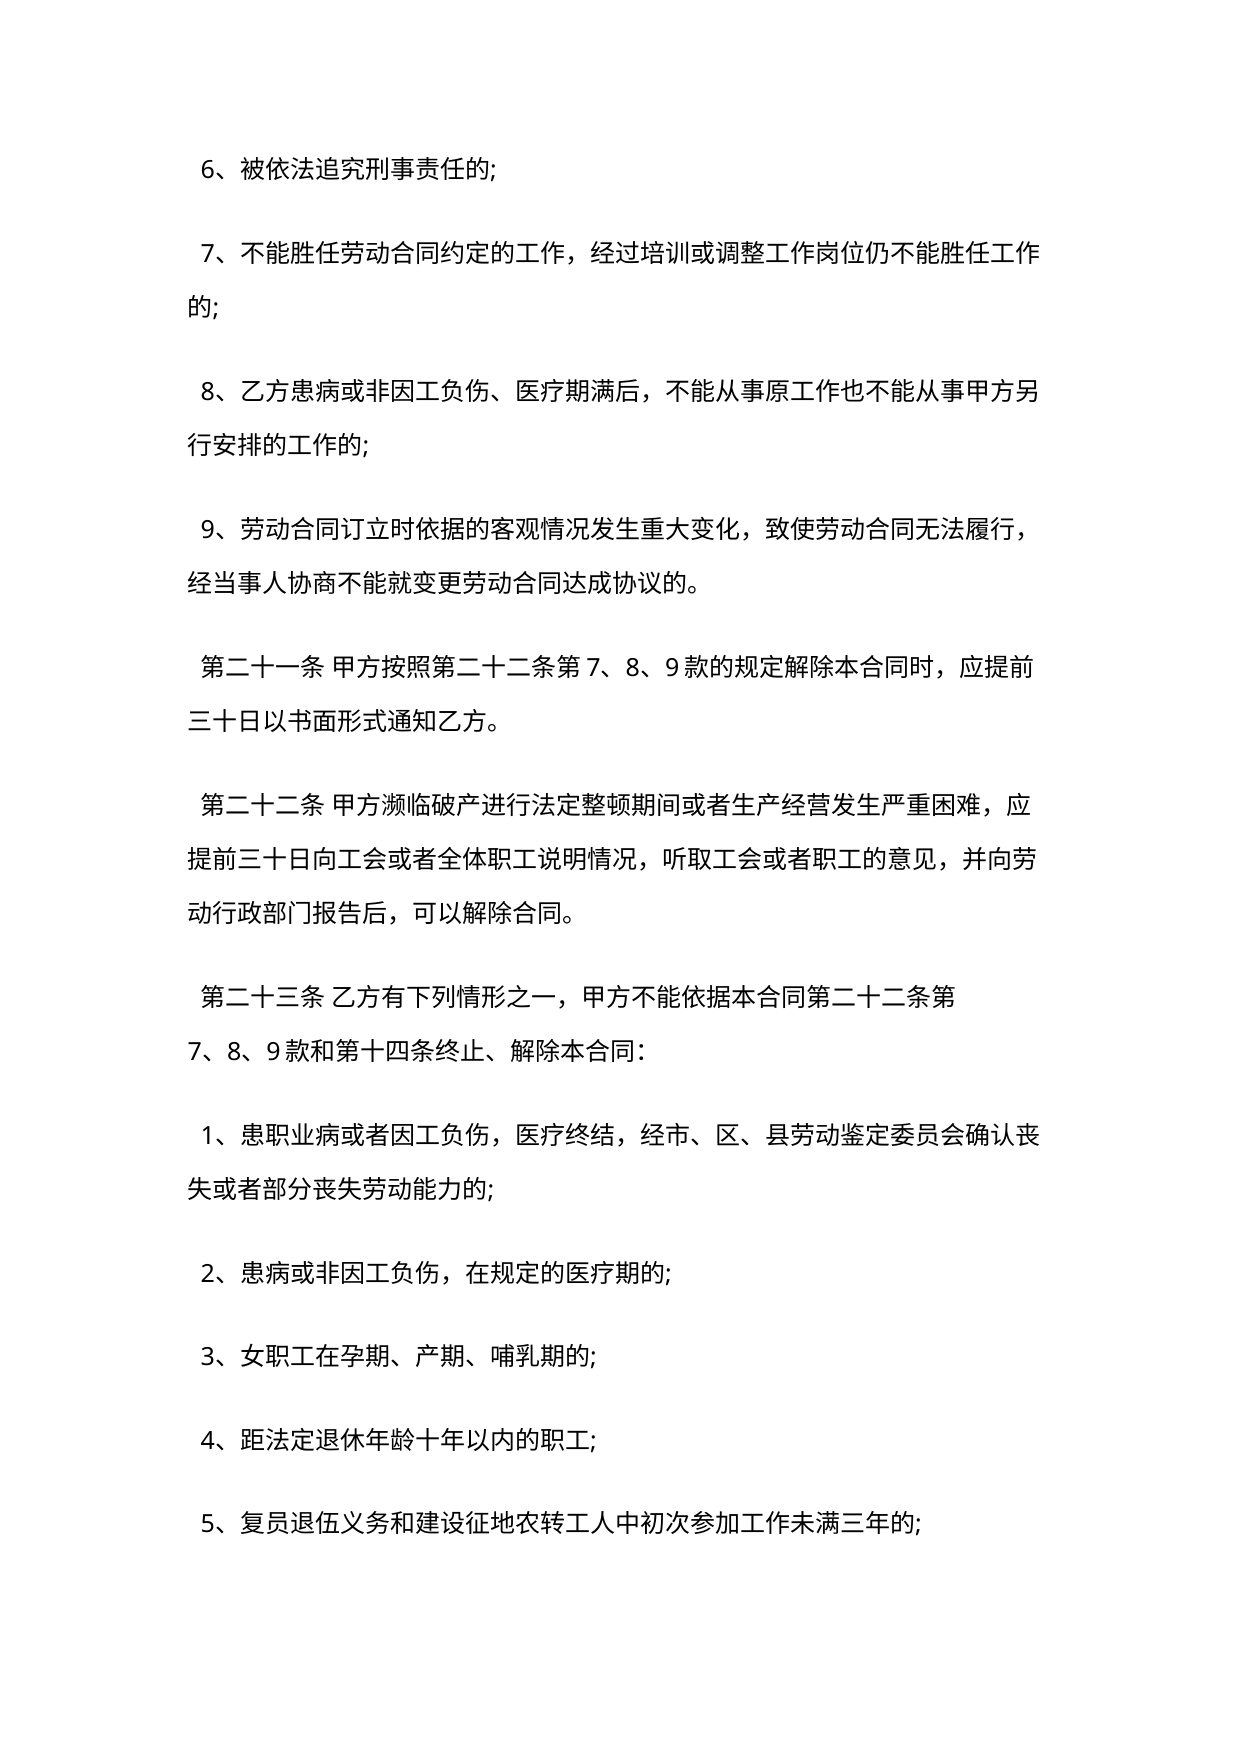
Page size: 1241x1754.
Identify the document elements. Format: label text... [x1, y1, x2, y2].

text 1、患职业病或者因工负伤，医疗终结，经市、区、县劳动鉴定委员会确认丧失或者部分丧失劳动能力的; [187, 1115, 1053, 1206]
text 第二十一条 甲方按照第二十二条第7、8、9款的规定解除本合同时，应提前三十日以书面形式通知乙方。 [187, 647, 1053, 738]
text 6、被依法追究刑事责任的; [187, 150, 1053, 186]
text 4、距法定退休年龄十年以内的职工; [187, 1420, 1053, 1457]
text 7、不能胜任劳动合同约定的工作，经过培训或调整工作岗位仍不能胜任工作的; [187, 233, 1053, 324]
text 第二十二条 甲方濒临破产进行法定整顿期间或者生产经营发生严重困难，应提前三十日向工会或者全体职工说明情况，听取工会或者职工的意见，并向劳动行政部门报告后，可以解除合同。 [187, 785, 1053, 930]
text 8、乙方患病或非因工负伤、医疗期满后，不能从事原工作也不能从事甲方另行安排的工作的; [187, 371, 1053, 462]
text 5、复员退伍义务和建设征地农转工人中初次参加工作未满三年的; [187, 1504, 1053, 1540]
text 3、女职工在孕期、产期、哺乳期的; [187, 1337, 1053, 1373]
text 9、劳动合同订立时依据的客观情况发生重大变化，致使劳动合同无法履行，经当事人协商不能就变更劳动合同达成协议的。 [187, 509, 1053, 600]
text 第二十三条 乙方有下列情形之一，甲方不能依据本合同第二十二条第7、8、9款和第十四条终止、解除本合同： [187, 977, 1053, 1068]
text 2、患病或非因工负伤，在规定的医疗期的; [187, 1253, 1053, 1289]
